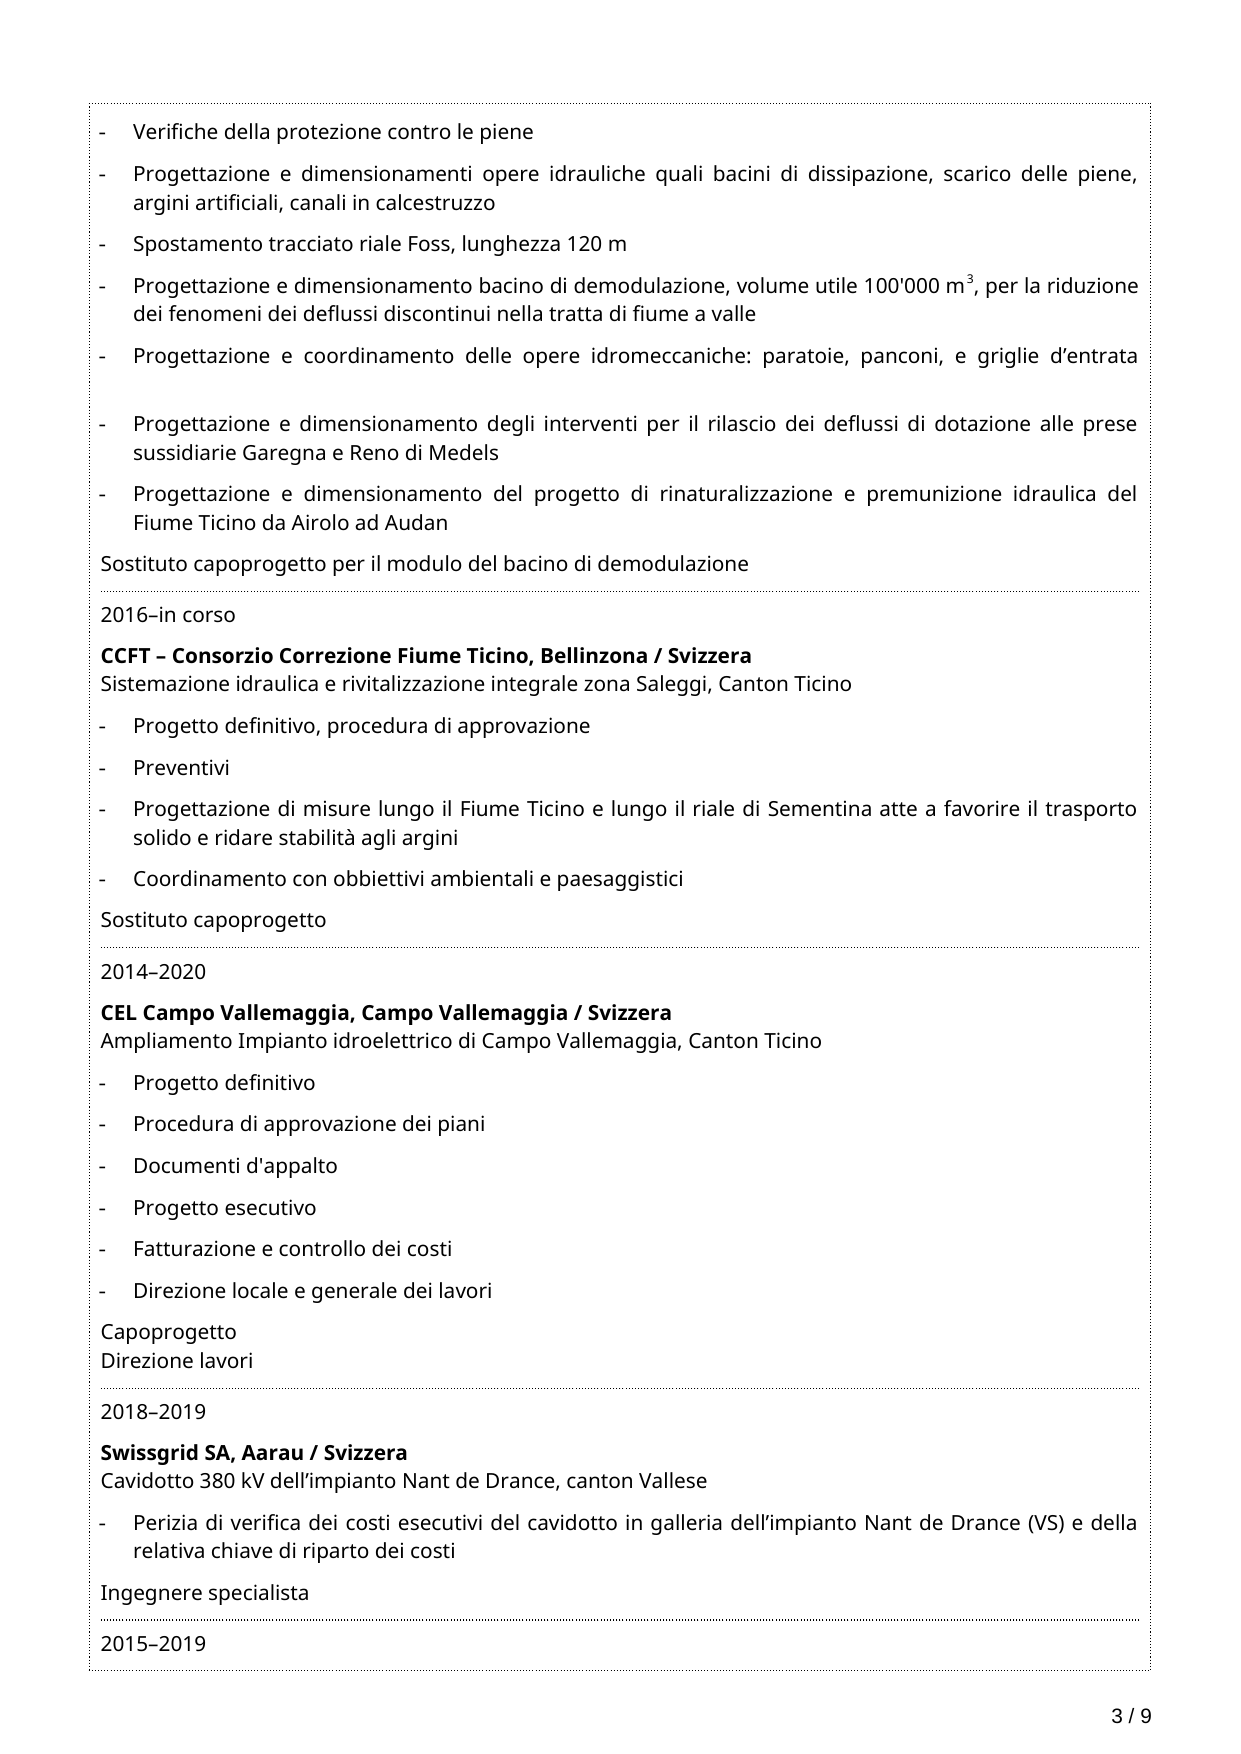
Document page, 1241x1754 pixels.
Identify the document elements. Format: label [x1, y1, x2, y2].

table_header [89, 103, 1150, 1670]
